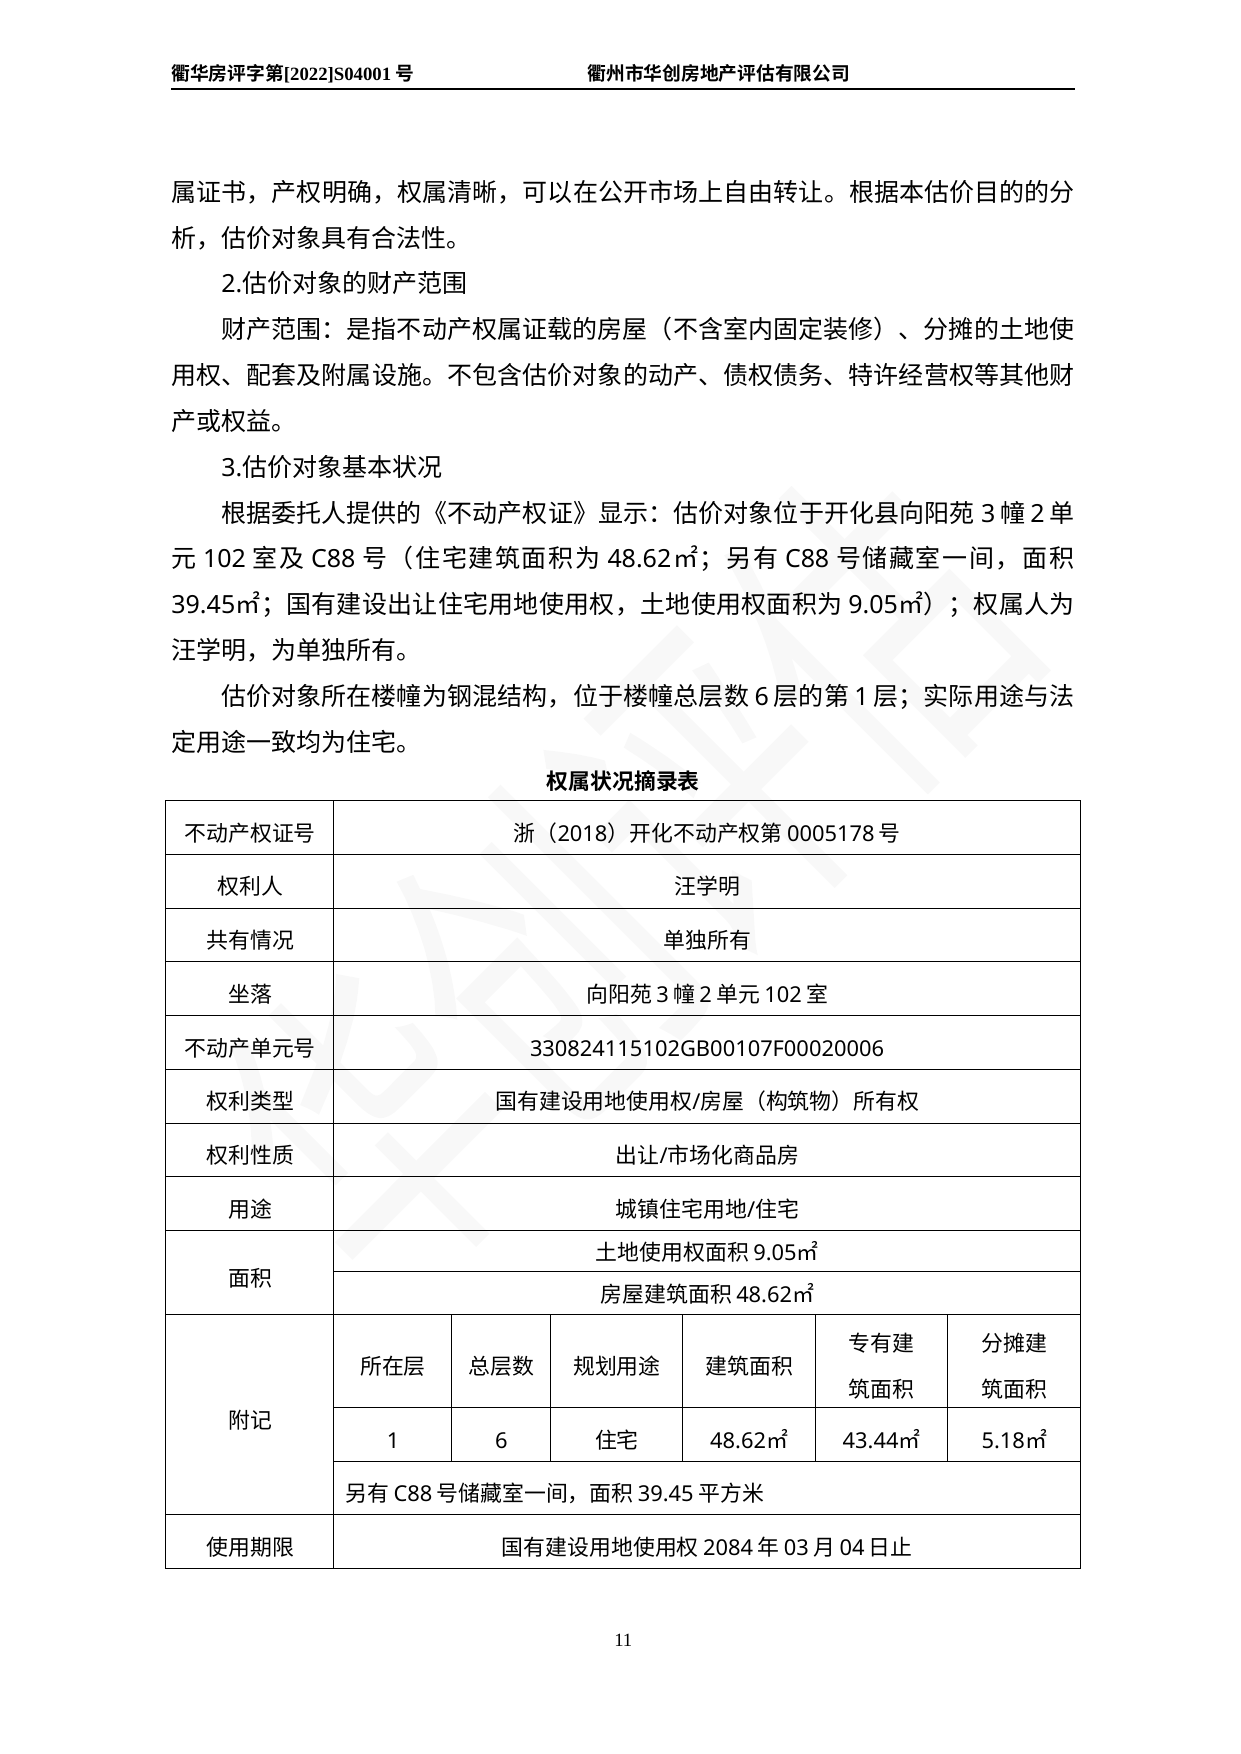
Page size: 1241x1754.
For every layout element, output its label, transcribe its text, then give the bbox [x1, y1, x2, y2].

text 估价对象所在楼幢为钢混结构，位于楼幢总层数6层的第1层；实际用途与法定用途一致均为住宅。 [171, 669, 1075, 760]
table_cell 建筑面积 [683, 1315, 815, 1407]
table_cell 房屋建筑面积48.62㎡ [334, 1272, 1080, 1314]
table_cell 坐落 [166, 962, 333, 1015]
table_cell 1 [334, 1408, 451, 1461]
table_cell 用途 [166, 1177, 333, 1230]
table_cell 使用期限 [166, 1515, 333, 1568]
text 权属状况摘录表 [171, 760, 1075, 800]
table_cell 土地使用权面积9.05㎡ [334, 1231, 1080, 1271]
text 3.估价对象基本状况 [171, 439, 1075, 485]
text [171, 164, 1075, 256]
table_cell 专有建 筑面积 [816, 1315, 947, 1407]
table_cell 权利性质 [166, 1124, 333, 1176]
table_cell 住宅 [551, 1408, 682, 1461]
table_cell 另有C88号储藏室一间，面积39.45平方米 [334, 1462, 1080, 1514]
table_cell 国有建设用地使用权2084年03月04日止 [334, 1515, 1080, 1568]
table_cell 汪学明 [334, 855, 1080, 907]
table_header 浙（2018）开化不动产权第0005178号 [334, 801, 1080, 854]
table_cell 所在层 [334, 1315, 451, 1407]
table_cell 330824115102GB00107F00020006 [334, 1016, 1080, 1069]
table_cell 附记 [166, 1315, 333, 1514]
table_cell 单独所有 [334, 909, 1080, 961]
text 财产范围：是指不动产权属证载的房屋（不含室内固定装修）、分摊的土地使用权、配套及附属设施。不包含估价对象的动产、债权债务、特许经营权等其他财产或权益。 [171, 302, 1075, 439]
table_cell 共有情况 [166, 909, 333, 961]
table_cell 6 [452, 1408, 550, 1461]
table_cell 分摊建 筑面积 [948, 1315, 1080, 1407]
table_cell 总层数 [452, 1315, 550, 1407]
table_cell 不动产单元号 [166, 1016, 333, 1069]
table_cell 规划用途 [551, 1315, 682, 1407]
table_cell 国有建设用地使用权/房屋（构筑物）所有权 [334, 1070, 1080, 1122]
text 根据委托人提供的《不动产权证》显示：估价对象位于开化县向阳苑3幢2单元102室及C88号（住宅建筑面积为48.62㎡；另有C88号储藏室一间，面积39.45㎡；国有建设出让住宅用地使用权，土地使用权面积为9.05㎡）；权属人为汪学明，为单独所有。 [171, 485, 1075, 669]
table_cell 权利人 [166, 855, 333, 907]
table_cell 出让/市场化商品房 [334, 1124, 1080, 1176]
text 2.估价对象的财产范围 [171, 256, 1075, 302]
table_cell 城镇住宅用地/住宅 [334, 1177, 1080, 1230]
table_cell 48.62㎡ [683, 1408, 815, 1461]
table_header 不动产权证号 [166, 801, 333, 854]
table_cell 权利类型 [166, 1070, 333, 1122]
table_cell 向阳苑3幢2单元102室 [334, 962, 1080, 1015]
table_cell 43.44㎡ [816, 1408, 947, 1461]
table_cell 面积 [166, 1231, 333, 1314]
table_cell 5.18㎡ [948, 1408, 1080, 1461]
